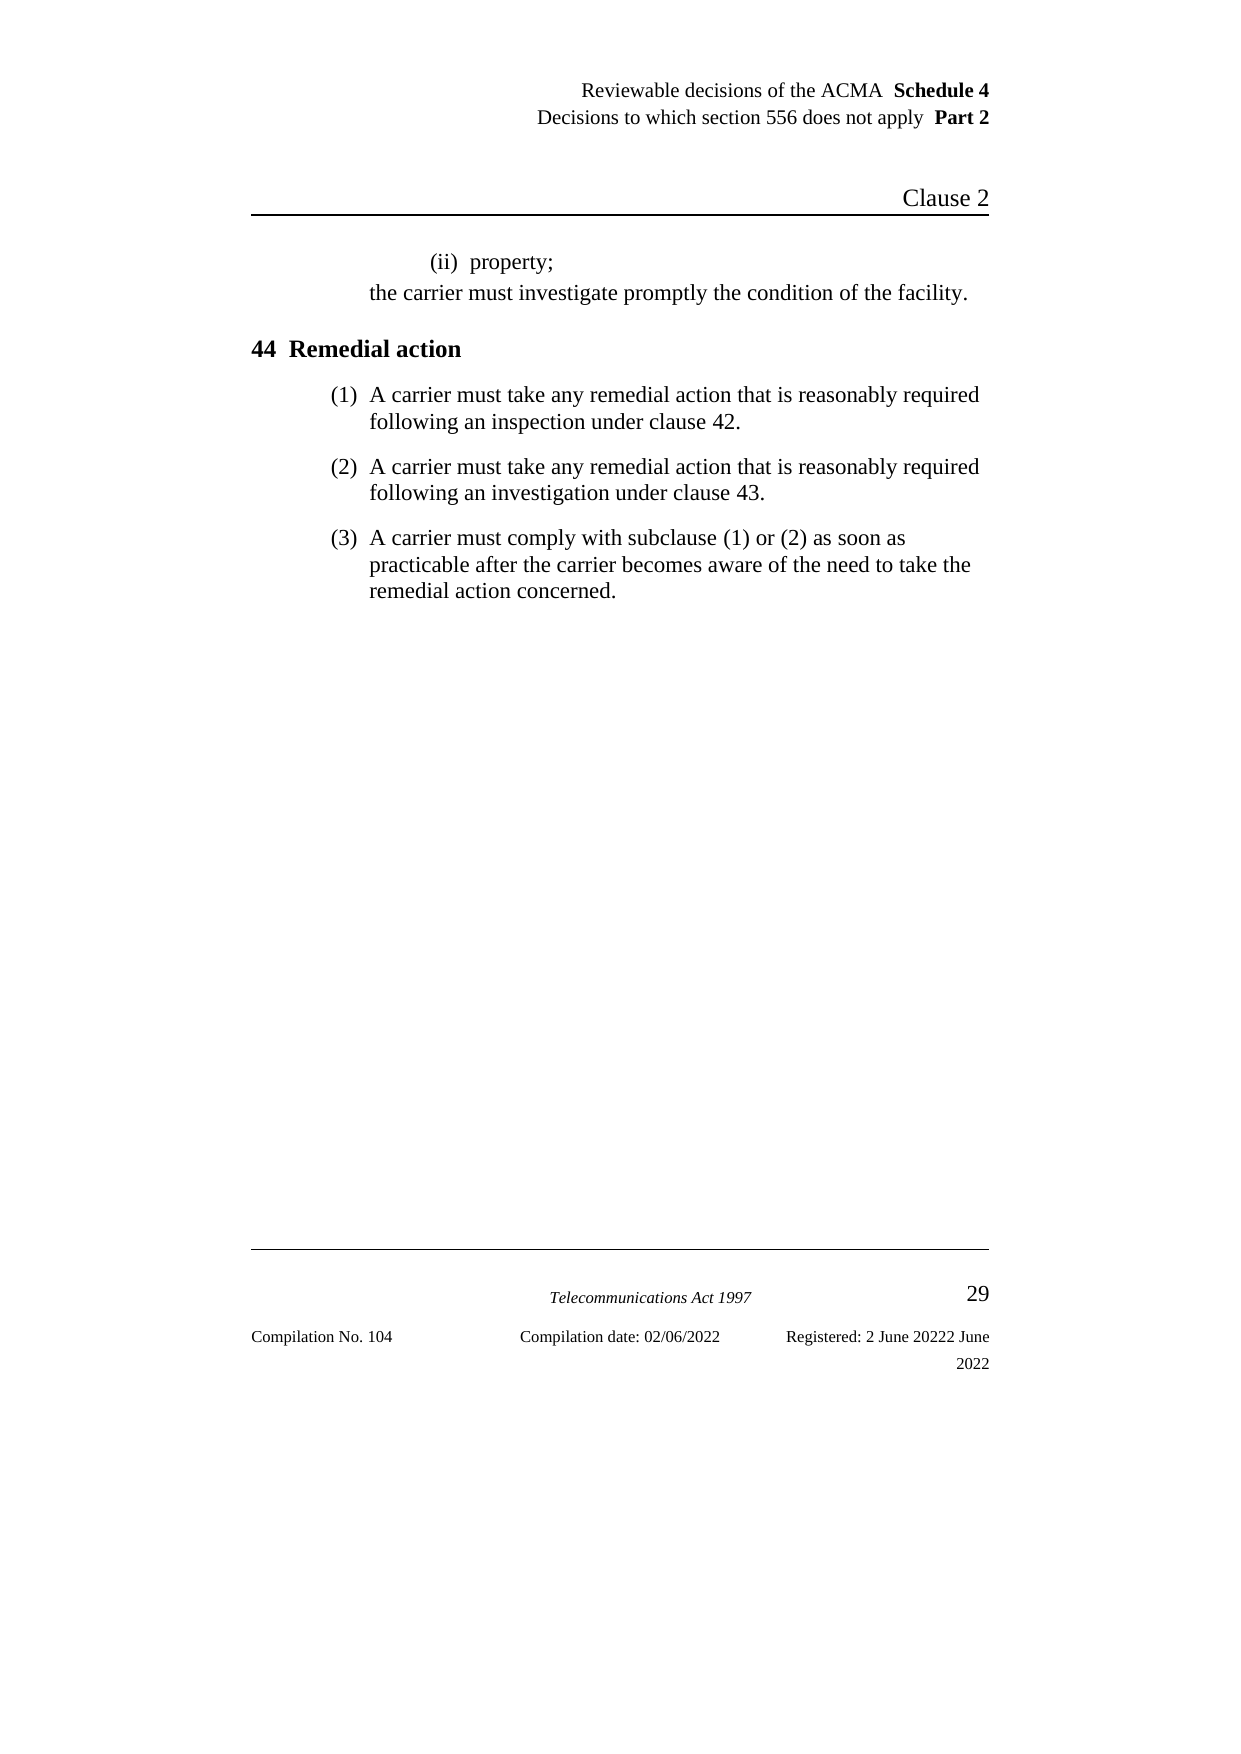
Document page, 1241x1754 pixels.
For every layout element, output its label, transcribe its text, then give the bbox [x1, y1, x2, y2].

text (ii) property; [251, 248, 989, 274]
text (2) A carrier must take any remedial action that is reasonably required following an investigation under clause 43. [251, 453, 989, 506]
text (3) A carrier must comply with subclause (1) or (2) as soon as practicable after the carrier becomes aware of the need to take the remedial action concerned. [251, 524, 989, 603]
text 44 Remedial action [251, 334, 989, 363]
text (1) A carrier must take any remedial action that is reasonably required following an inspection under clause 42. [251, 382, 989, 434]
text the carrier must investigate promptly the condition of the facility. [369, 278, 989, 305]
